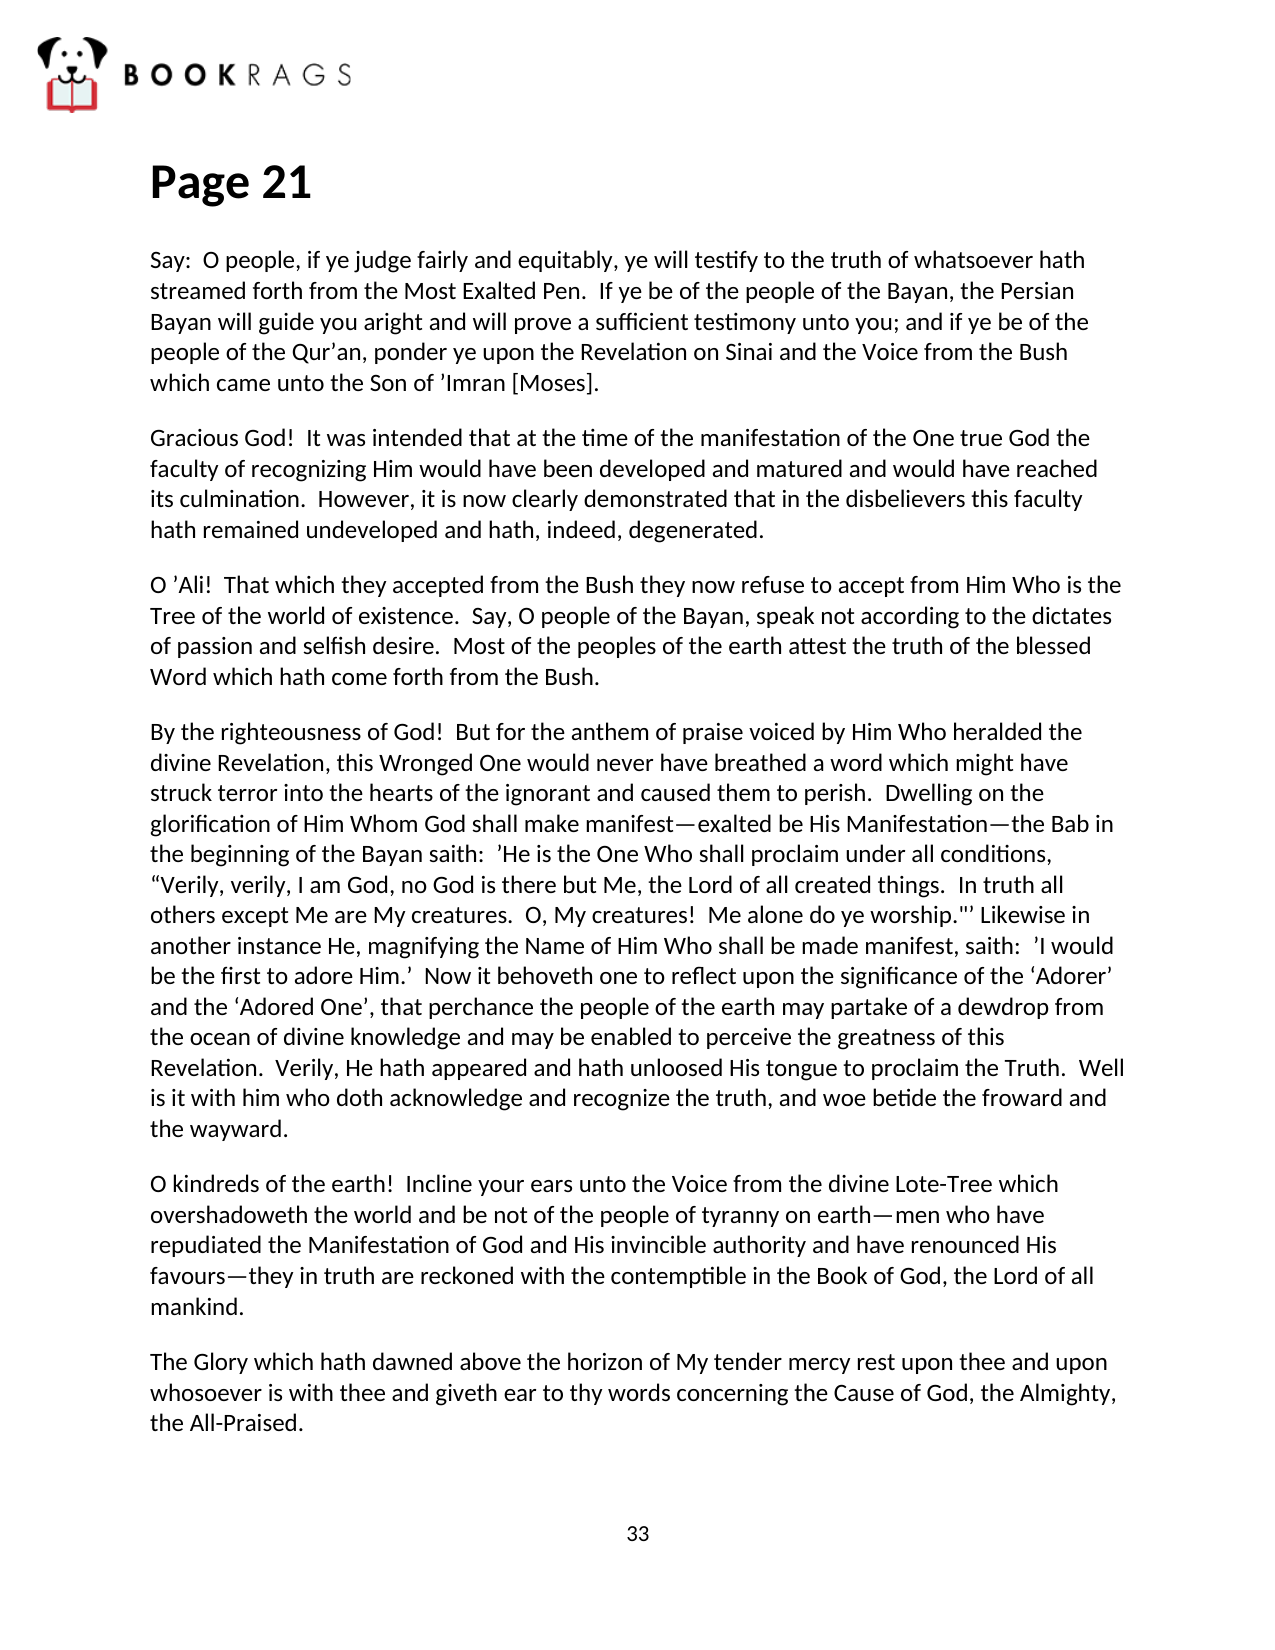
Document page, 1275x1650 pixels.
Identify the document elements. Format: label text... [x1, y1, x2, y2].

text The Glory which hath dawned above the horizon of My tender mercy rest upon thee and upon whosoever is with thee and giveth ear to thy words concerning the Cause of God, the Almighty, the All-Praised. [150, 1346, 1125, 1438]
text Gracious God! It was intended that at the time of the manifestation of the One true God the faculty of recognizing Him would have been developed and matured and would have reached its culmination. However, it is now clearly demonstrated that in the disbelievers this faculty hath remained undeveloped and hath, indeed, degenerated. [150, 422, 1125, 544]
text Say: O people, if ye judge fairly and equitably, ye will testify to the truth of whatsoever hath streamed forth from the Most Exalted Pen. If ye be of the people of the Bayan, the Persian Bayan will guide you aright and will prove a sufficient testimony unto you; and if ye be of the people of the Qur’an, ponder ye upon the Revelation on Sinai and the Voice from the Bush which came unto the Son of ’Imran [Moses]. [150, 244, 1125, 397]
text O ’Ali! That which they accepted from the Bush they now refuse to accept from Him Who is the Tree of the world of existence. Say, O people of the Bayan, speak not according to the dictates of passion and selfish desire. Most of the peoples of the earth attest the truth of the blessed Word which hath come forth from the Bush. [150, 569, 1125, 691]
text O kindreds of the earth! Incline your ears unto the Voice from the divine Lote-Tree which overshadoweth the world and be not of the people of tyranny on earth—­men who have repudiated the Manifestation of God and His invincible authority and have renounced His favours—­they in truth are reckoned with the contemptible in the Book of God, the Lord of all mankind. [150, 1169, 1125, 1321]
text Page 21 [150, 150, 1125, 211]
text By the righteousness of God! But for the anthem of praise voiced by Him Who heralded the divine Revelation, this Wronged One would never have breathed a word which might have struck terror into the hearts of the ignorant and caused them to perish. Dwelling on the glorification of Him Whom God shall make manifest—­exalted be His Manifestation—­the Bab in the beginning of the Bayan saith: ’He is the One Who shall proclaim under all conditions, “Verily, verily, I am God, no God is there but Me, the Lord of all created things. In truth all others except Me are My creatures. O, My creatures! Me alone do ye worship."’ Likewise in another instance He, magnifying the Name of Him Who shall be made manifest, saith: ’I would be the first to adore Him.’ Now it behoveth one to reflect upon the significance of the ‘Adorer’ and the ‘Adored One’, that perchance the people of the earth may partake of a dewdrop from the ocean of divine knowledge and may be enabled to perceive the greatness of this Revelation. Verily, He hath appeared and hath unloosed His tongue to proclaim the Truth. Well is it with him who doth acknowledge and recognize the truth, and woe betide the froward and the wayward. [150, 716, 1125, 1144]
picture [37, 37, 351, 113]
